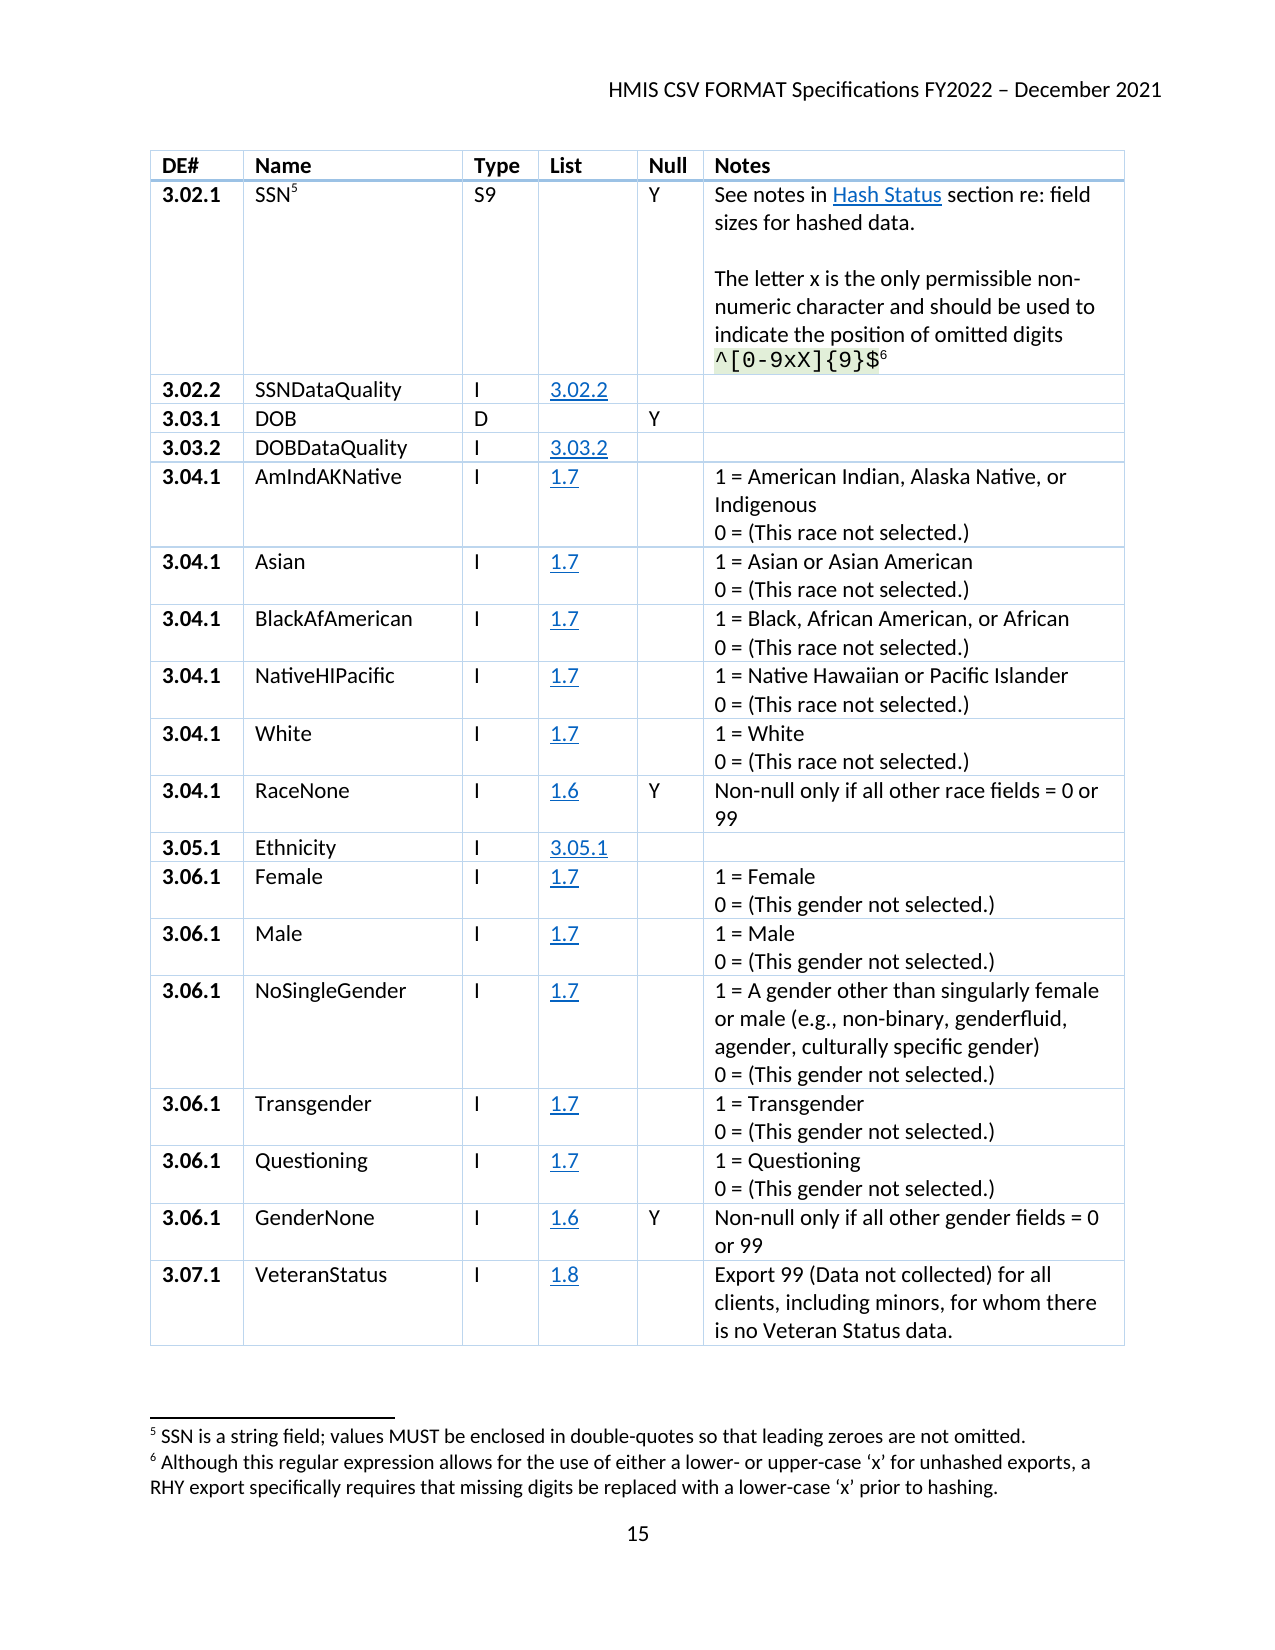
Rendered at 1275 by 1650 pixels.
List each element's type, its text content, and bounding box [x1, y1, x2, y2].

table_cell 1 = White 0 = (This race not selected.) [704, 719, 1124, 775]
table_cell 1.6 [539, 776, 637, 832]
table_cell 1.7 [539, 719, 637, 775]
table_header DE# [151, 151, 243, 179]
table_cell Female [244, 862, 462, 918]
table_cell 1 = American Indian, Alaska Native, or Indigenous 0 = (This race not selected.) [704, 463, 1124, 546]
table_cell I [463, 862, 538, 918]
table_cell DOB [244, 404, 462, 432]
table_cell 3.03.1 [151, 404, 243, 432]
table_cell Questioning [244, 1146, 462, 1202]
table_cell 3.06.1 [151, 1146, 243, 1202]
table_cell I [463, 833, 538, 861]
table_cell [704, 404, 1124, 432]
table_cell [638, 375, 703, 403]
table_cell [704, 833, 1124, 861]
table_cell I [463, 1204, 538, 1259]
table_cell I [463, 1089, 538, 1145]
table_header List [539, 151, 637, 179]
table_cell Export 99 (Data not collected) for all clients, including minors, for whom there is no Veteran Status data. [704, 1261, 1124, 1344]
table_cell 3.06.1 [151, 919, 243, 975]
table_cell Y [638, 776, 703, 832]
table_cell [638, 719, 703, 775]
table_cell 1 = A gender other than singularly female or male (e.g., non-binary, genderfluid, agender, culturally specific gender) 0 = (This gender not selected.) [704, 976, 1124, 1088]
table_cell 1.7 [539, 862, 637, 918]
table_cell 3.04.1 [151, 719, 243, 775]
table_cell 1.7 [539, 548, 637, 603]
table_cell See notes in Hash Status section re: field sizes for hashed data. The letter x is the only permissible non-numeric character and should be used to indicate the position of omitted digits ^[0-9xX]{9}$ [704, 182, 1124, 374]
table_cell Asian [244, 548, 462, 603]
table_cell 3.04.1 [151, 662, 243, 718]
table_cell [638, 433, 703, 461]
table_cell NativeHIPacific [244, 662, 462, 718]
table_cell [539, 182, 637, 374]
table_cell 3.06.1 [151, 976, 243, 1088]
table_cell I [463, 548, 538, 603]
table_header Type [463, 151, 538, 179]
table_cell I [463, 605, 538, 661]
table_header Name [244, 151, 462, 179]
table_cell SSN [244, 182, 462, 374]
table_header Null [638, 151, 703, 179]
table_cell [638, 548, 703, 603]
table_cell 1.7 [539, 976, 637, 1088]
table_cell Male [244, 919, 462, 975]
table_cell [638, 463, 703, 546]
table_cell 1 = Native Hawaiian or Pacific Islander 0 = (This race not selected.) [704, 662, 1124, 718]
table_cell I [463, 375, 538, 403]
table_cell 1.7 [539, 919, 637, 975]
table_cell 3.04.1 [151, 548, 243, 603]
table_cell 1.7 [539, 463, 637, 546]
table_header Notes [704, 151, 1124, 179]
table_cell [539, 404, 637, 432]
table_cell 3.04.1 [151, 776, 243, 832]
table_cell 1 = Male 0 = (This gender not selected.) [704, 919, 1124, 975]
table_cell 3.04.1 [151, 463, 243, 546]
table_cell I [463, 776, 538, 832]
table_cell Transgender [244, 1089, 462, 1145]
table_cell BlackAfAmerican [244, 605, 462, 661]
table_cell SSNDataQuality [244, 375, 462, 403]
table_cell I [463, 1146, 538, 1202]
table_cell I [463, 976, 538, 1088]
table_cell 3.07.1 [151, 1261, 243, 1344]
table_cell 3.04.1 [151, 605, 243, 661]
table_cell 1.8 [539, 1261, 637, 1344]
table_cell Non-null only if all other race fields = 0 or 99 [704, 776, 1124, 832]
table_cell 3.02.2 [539, 375, 637, 403]
table_cell Y [638, 182, 703, 374]
table_cell 3.05.1 [539, 833, 637, 861]
table_cell 3.06.1 [151, 862, 243, 918]
table_cell Ethnicity [244, 833, 462, 861]
table_cell D [463, 404, 538, 432]
table_cell 1 = Female 0 = (This gender not selected.) [704, 862, 1124, 918]
table_cell [638, 1089, 703, 1145]
table_cell S9 [463, 182, 538, 374]
table_cell AmIndAKNative [244, 463, 462, 546]
table_cell [638, 833, 703, 861]
table_cell [704, 375, 1124, 403]
table_cell 1.7 [539, 1146, 637, 1202]
table_cell I [463, 719, 538, 775]
table_cell 3.03.2 [151, 433, 243, 461]
table_cell 1 = Black, African American, or African 0 = (This race not selected.) [704, 605, 1124, 661]
table_cell VeteranStatus [244, 1261, 462, 1344]
table_cell [638, 662, 703, 718]
table_cell I [463, 662, 538, 718]
table_cell 3.03.2 [539, 433, 637, 461]
table_cell [638, 976, 703, 1088]
table_cell DOBDataQuality [244, 433, 462, 461]
table_cell [638, 1261, 703, 1344]
table_cell 3.02.2 [151, 375, 243, 403]
table_cell [638, 1146, 703, 1202]
table_cell [704, 433, 1124, 461]
table_cell Non-null only if all other gender fields = 0 or 99 [704, 1204, 1124, 1259]
table_cell 1 = Questioning 0 = (This gender not selected.) [704, 1146, 1124, 1202]
table_cell I [463, 919, 538, 975]
table_cell 3.05.1 [151, 833, 243, 861]
table_cell I [463, 433, 538, 461]
table_cell 1.7 [539, 662, 637, 718]
table_cell NoSingleGender [244, 976, 462, 1088]
table_cell 1 = Asian or Asian American 0 = (This race not selected.) [704, 548, 1124, 603]
table_cell I [463, 463, 538, 546]
table_cell 3.02.1 [151, 182, 243, 374]
table_cell I [463, 1261, 538, 1344]
table_cell [638, 862, 703, 918]
table_cell 1.7 [539, 1089, 637, 1145]
table_cell RaceNone [244, 776, 462, 832]
table_cell 3.06.1 [151, 1089, 243, 1145]
table_cell 1.6 [539, 1204, 637, 1259]
table_cell 1 = Transgender 0 = (This gender not selected.) [704, 1089, 1124, 1145]
table_cell GenderNone [244, 1204, 462, 1259]
table_cell 3.06.1 [151, 1204, 243, 1259]
table_cell [638, 919, 703, 975]
table_cell White [244, 719, 462, 775]
table_cell 1.7 [539, 605, 637, 661]
table_cell Y [638, 1204, 703, 1259]
table_cell Y [638, 404, 703, 432]
table_cell [638, 605, 703, 661]
